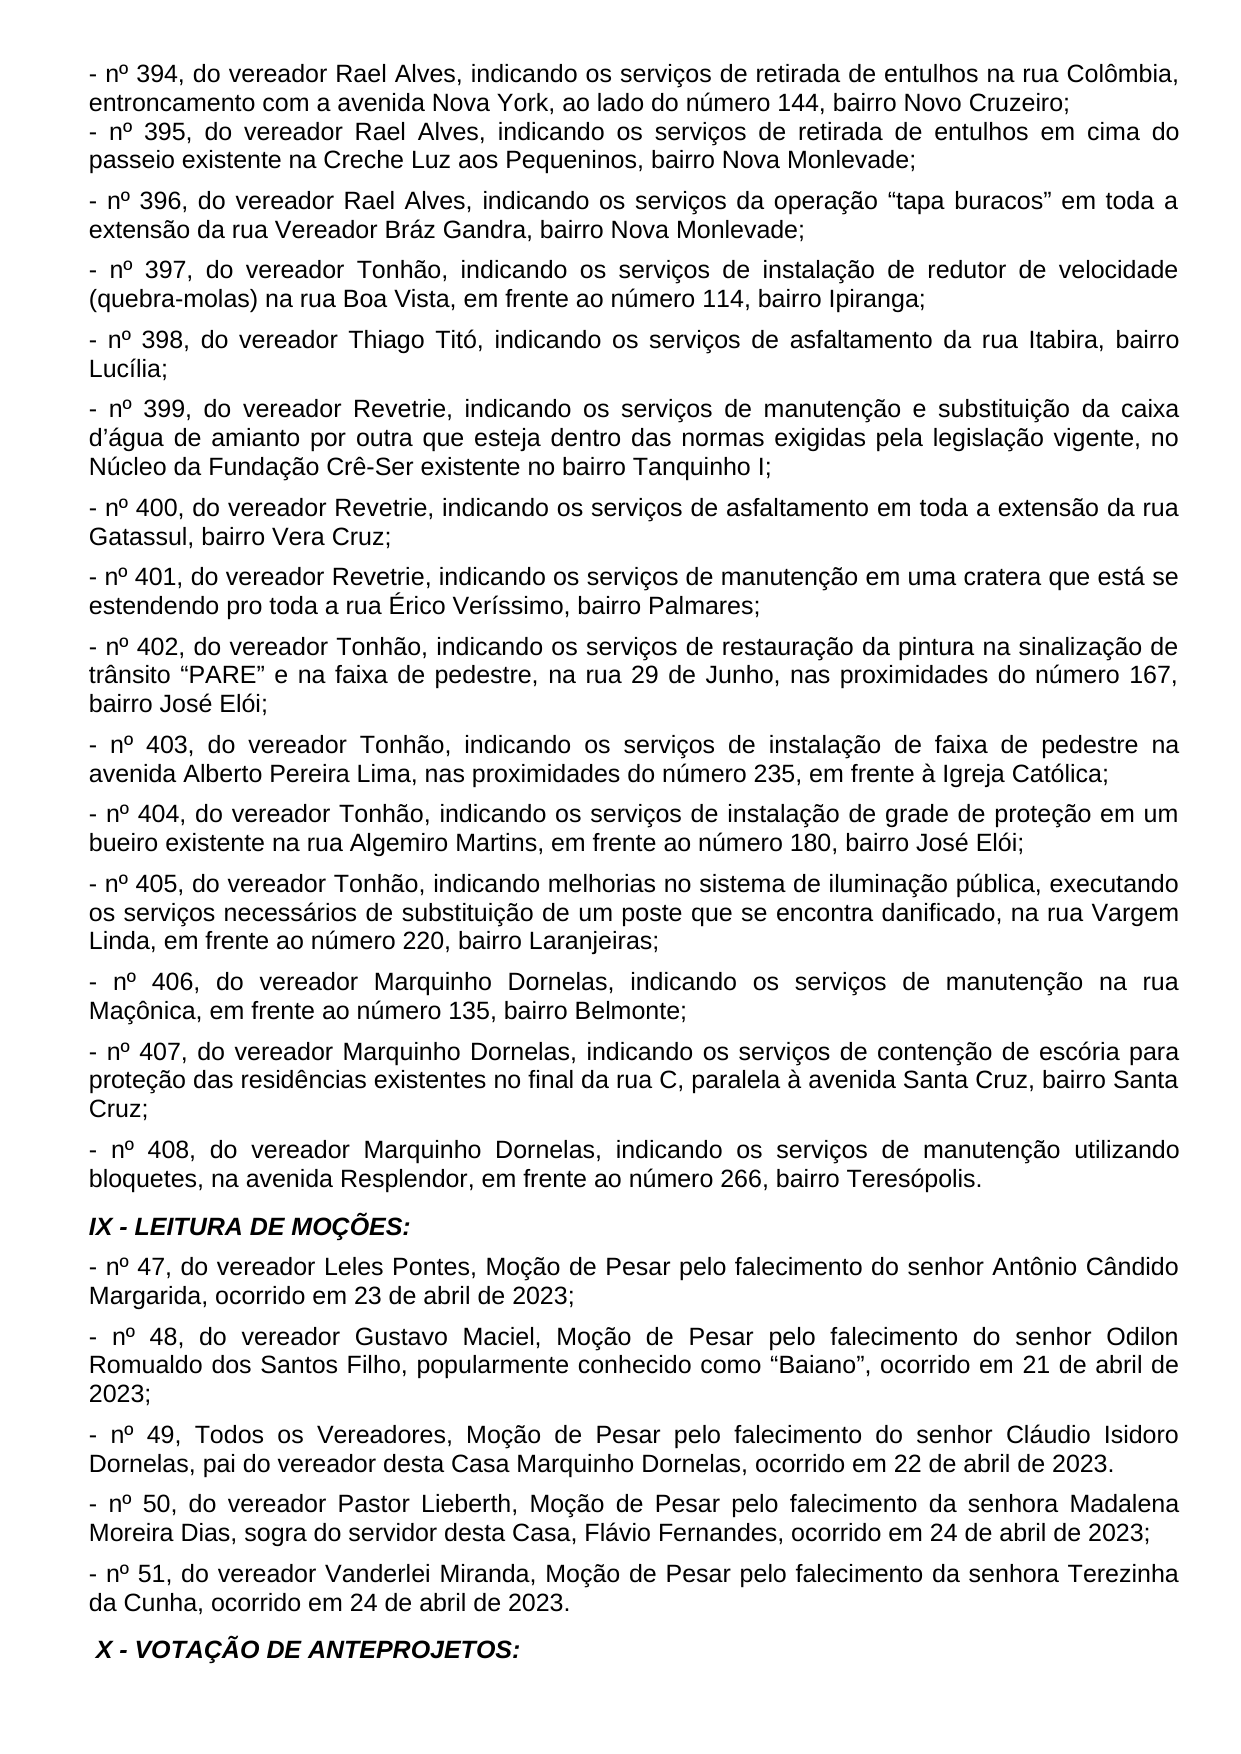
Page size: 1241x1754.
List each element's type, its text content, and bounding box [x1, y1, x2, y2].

text - nº 401, do vereador Revetrie, indicando os serviços de manutenção em uma cratera que está se estendendo pro toda a rua Érico Veríssimo, bairro Palmares; [89, 562, 1181, 620]
text - nº 406, do vereador Marquinho Dornelas, indicando os serviços de manutenção na rua Maçônica, em frente ao número 135, bairro Belmonte; [89, 967, 1181, 1024]
text - nº 48, do vereador Gustavo Maciel, Moção de Pesar pelo falecimento do senhor Odilon Romualdo dos Santos Filho, popularmente conhecido como “Baiano”, ocorrido em 21 de abril de 2023; [89, 1322, 1181, 1408]
text - nº 47, do vereador Leles Pontes, Moção de Pesar pelo falecimento do senhor Antônio Cândido Margarida, ocorrido em 23 de abril de 2023; [89, 1252, 1181, 1310]
text - nº 395, do vereador Rael Alves, indicando os serviços de retirada de entulhos em cima do passeio existente na Creche Luz aos Pequeninos, bairro Nova Monlevade; [89, 117, 1181, 174]
text - nº 399, do vereador Revetrie, indicando os serviços de manutenção e substituição da caixa d’água de amianto por outra que esteja dentro das normas exigidas pela legislação vigente, no Núcleo da Fundação Crê-Ser existente no bairro Tanquinho I; [89, 394, 1181, 481]
text - nº 394, do vereador Rael Alves, indicando os serviços de retirada de entulhos na rua Colômbia, entroncamento com a avenida Nova York, ao lado do número 144, bairro Novo Cruzeiro; [89, 59, 1181, 117]
text - nº 402, do vereador Tonhão, indicando os serviços de restauração da pintura na sinalização de trânsito “PARE” e na faixa de pedestre, na rua 29 de Junho, nas proximidades do número 167, bairro José Elói; [89, 632, 1181, 718]
text - nº 396, do vereador Rael Alves, indicando os serviços da operação “tapa buracos” em toda a extensão da rua Vereador Bráz Gandra, bairro Nova Monlevade; [89, 186, 1181, 243]
text - nº 398, do vereador Thiago Titó, indicando os serviços de asfaltamento da rua Itabira, bairro Lucília; [89, 325, 1181, 382]
text X - VOTAÇÃO DE ANTEPROJETOS: [89, 1636, 1181, 1664]
text - nº 403, do vereador Tonhão, indicando os serviços de instalação de faixa de pedestre na avenida Alberto Pereira Lima, nas proximidades do número 235, em frente à Igreja Católica; [89, 730, 1181, 787]
text - nº 49, Todos os Vereadores, Moção de Pesar pelo falecimento do senhor Cláudio Isidoro Dornelas, pai do vereador desta Casa Marquinho Dornelas, ocorrido em 22 de abril de 2023. [89, 1420, 1181, 1477]
text - nº 404, do vereador Tonhão, indicando os serviços de instalação de grade de proteção em um bueiro existente na rua Algemiro Martins, em frente ao número 180, bairro José Elói; [89, 799, 1181, 857]
text - nº 397, do vereador Tonhão, indicando os serviços de instalação de redutor de velocidade (quebra-molas) na rua Boa Vista, em frente ao número 114, bairro Ipiranga; [89, 256, 1181, 313]
text - nº 50, do vereador Pastor Lieberth, Moção de Pesar pelo falecimento da senhora Madalena Moreira Dias, sogra do servidor desta Casa, Flávio Fernandes, ocorrido em 24 de abril de 2023; [89, 1489, 1181, 1547]
text IX - LEITURA DE MOÇÕES: [89, 1211, 1181, 1240]
text - nº 405, do vereador Tonhão, indicando melhorias no sistema de iluminação pública, executando os serviços necessários de substituição de um poste que se encontra danificado, na rua Vargem Linda, em frente ao número 220, bairro Laranjeiras; [89, 869, 1181, 955]
text - nº 400, do vereador Revetrie, indicando os serviços de asfaltamento em toda a extensão da rua Gatassul, bairro Vera Cruz; [89, 493, 1181, 550]
text - nº 408, do vereador Marquinho Dornelas, indicando os serviços de manutenção utilizando bloquetes, na avenida Resplendor, em frente ao número 266, bairro Teresópolis. [89, 1135, 1181, 1192]
text - nº 51, do vereador Vanderlei Miranda, Moção de Pesar pelo falecimento da senhora Terezinha da Cunha, ocorrido em 24 de abril de 2023. [89, 1559, 1181, 1616]
text - nº 407, do vereador Marquinho Dornelas, indicando os serviços de contenção de escória para proteção das residências existentes no final da rua C, paralela à avenida Santa Cruz, bairro Santa Cruz; [89, 1037, 1181, 1123]
